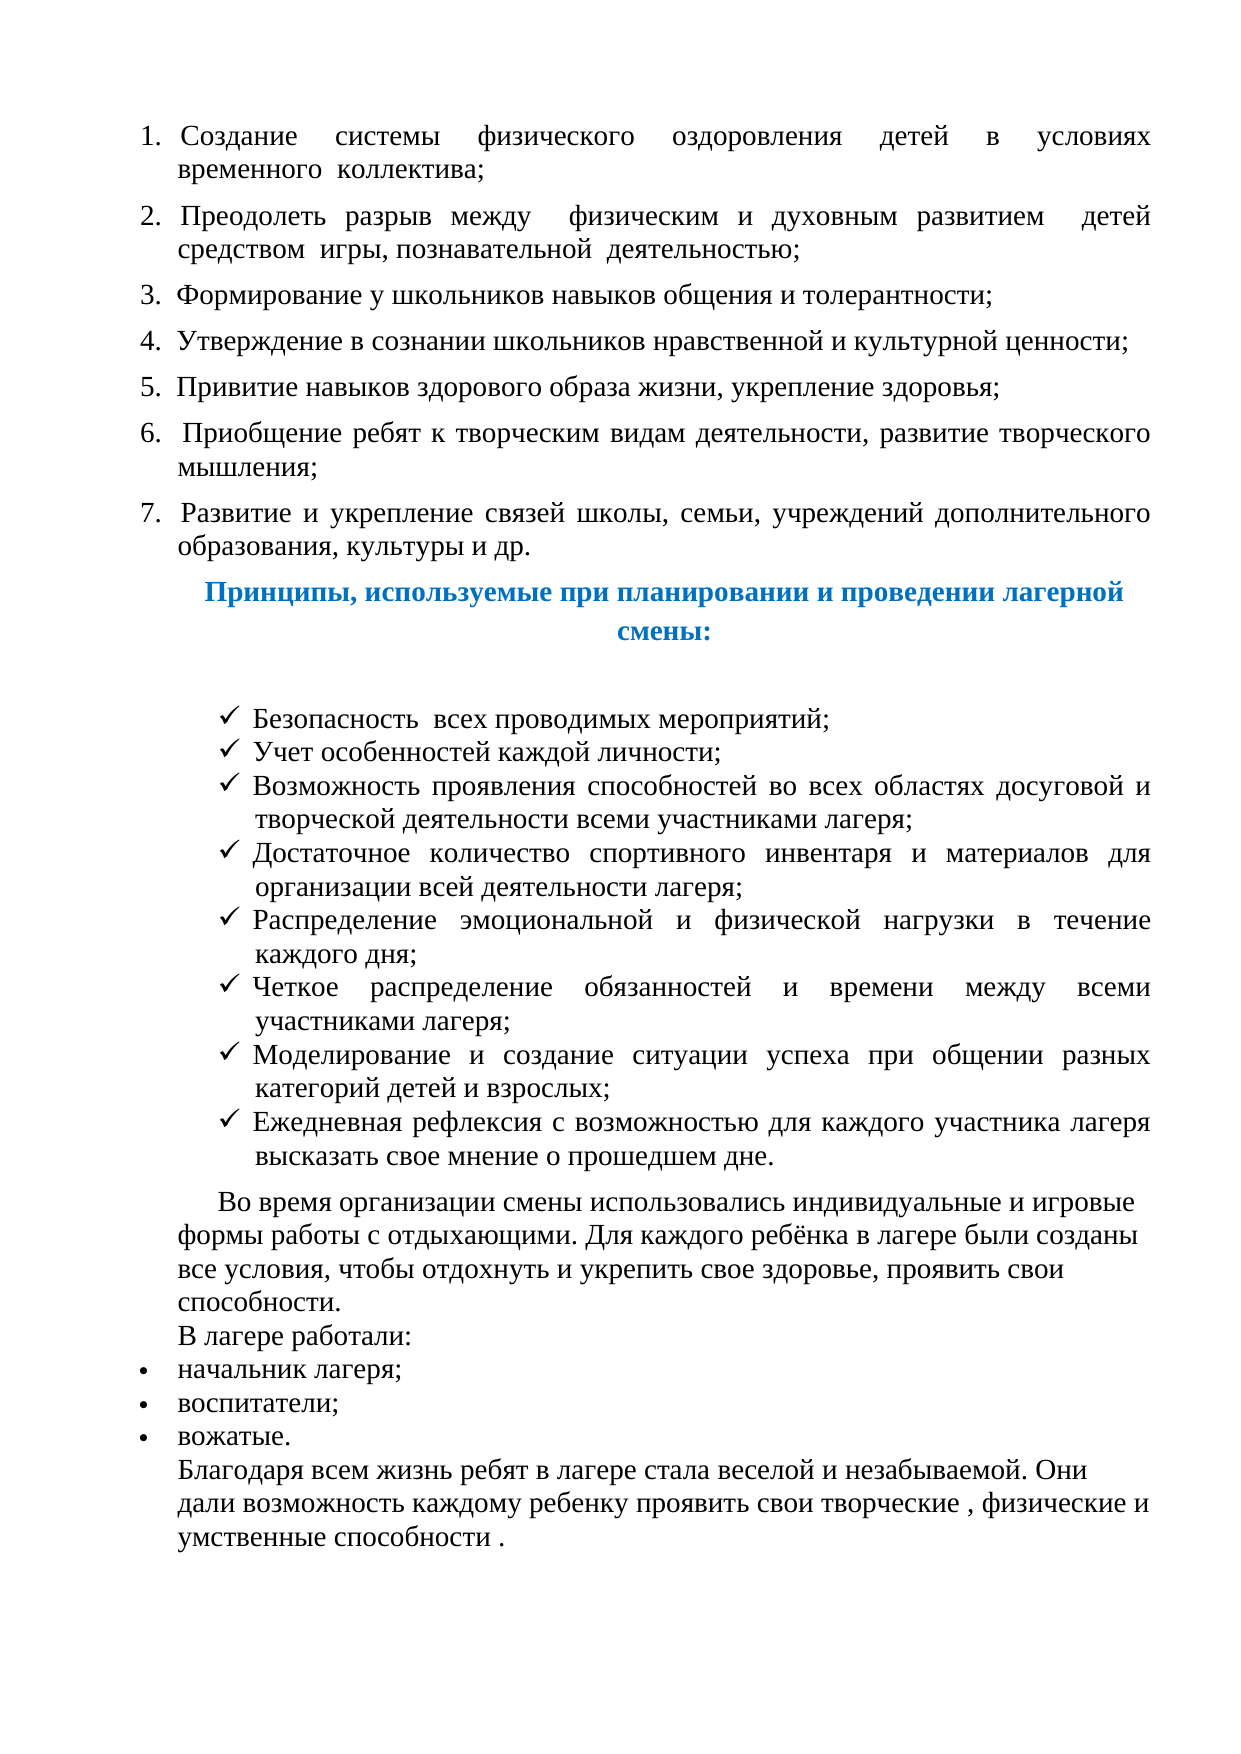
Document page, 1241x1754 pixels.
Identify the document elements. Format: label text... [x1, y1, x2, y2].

text 6. Приобщение ребят к творческим видам деятельности, развитие творческого мышления; [140, 415, 1152, 482]
text 5. Привитие навыков здорового образа жизни, укрепление здоровья; [140, 369, 1152, 403]
list Безопасность всех проводимых мероприятий; [217, 701, 1152, 734]
text Во время организации смены использовались индивидуальные и игровые формы работы с отдыхающими. Для каждого ребёнка в лагере были созданы все условия, чтобы отдохнуть и укрепить свое здоровье, проявить свои способности. [177, 1184, 1152, 1318]
text 7. Развитие и укрепление связей школы, семьи, учреждений дополнительного образования, культуры и др. [140, 495, 1152, 562]
text 4. Утверждение в сознании школьников нравственной и культурной ценности; [140, 323, 1152, 357]
text Благодаря всем жизнь ребят в лагере стала веселой и незабываемой. Они дали возможность каждому ребенку проявить свои творческие , физические и умственные способности . [177, 1452, 1152, 1553]
text 3. Формирование у школьников навыков общения и толерантности; [140, 277, 1152, 311]
text Принципы, используемые при планировании и проведении лагерной смены: [177, 574, 1152, 647]
list Возможность проявления способностей во всех областях досуговой и творческой деятельности всеми участниками лагеря; [217, 768, 1152, 835]
list Четкое распределение обязанностей и времени между всеми участниками лагеря; [217, 969, 1152, 1037]
text В лагере работали: [177, 1318, 1152, 1351]
list вожатые. [140, 1418, 1152, 1452]
text 2. Преодолеть разрыв между физическим и духовным развитием детей средством игры, познавательной деятельностью; [140, 198, 1152, 265]
list воспитатели; [140, 1385, 1152, 1418]
list Достаточное количество спортивного инвентаря и материалов для организации всей деятельности лагеря; [217, 835, 1152, 902]
list Ежедневная рефлексия с возможностью для каждого участника лагеря высказать свое мнение о прошедшем дне. [217, 1104, 1152, 1171]
text 1. Создание системы физического оздоровления детей в условиях временного коллектива; [140, 118, 1152, 185]
list начальник лагеря; [140, 1351, 1152, 1385]
list Моделирование и создание ситуации успеха при общении разных категорий детей и взрослых; [217, 1037, 1152, 1104]
list Распределение эмоциональной и физической нагрузки в течение каждого дня; [217, 902, 1152, 969]
list Учет особенностей каждой личности; [217, 734, 1152, 768]
